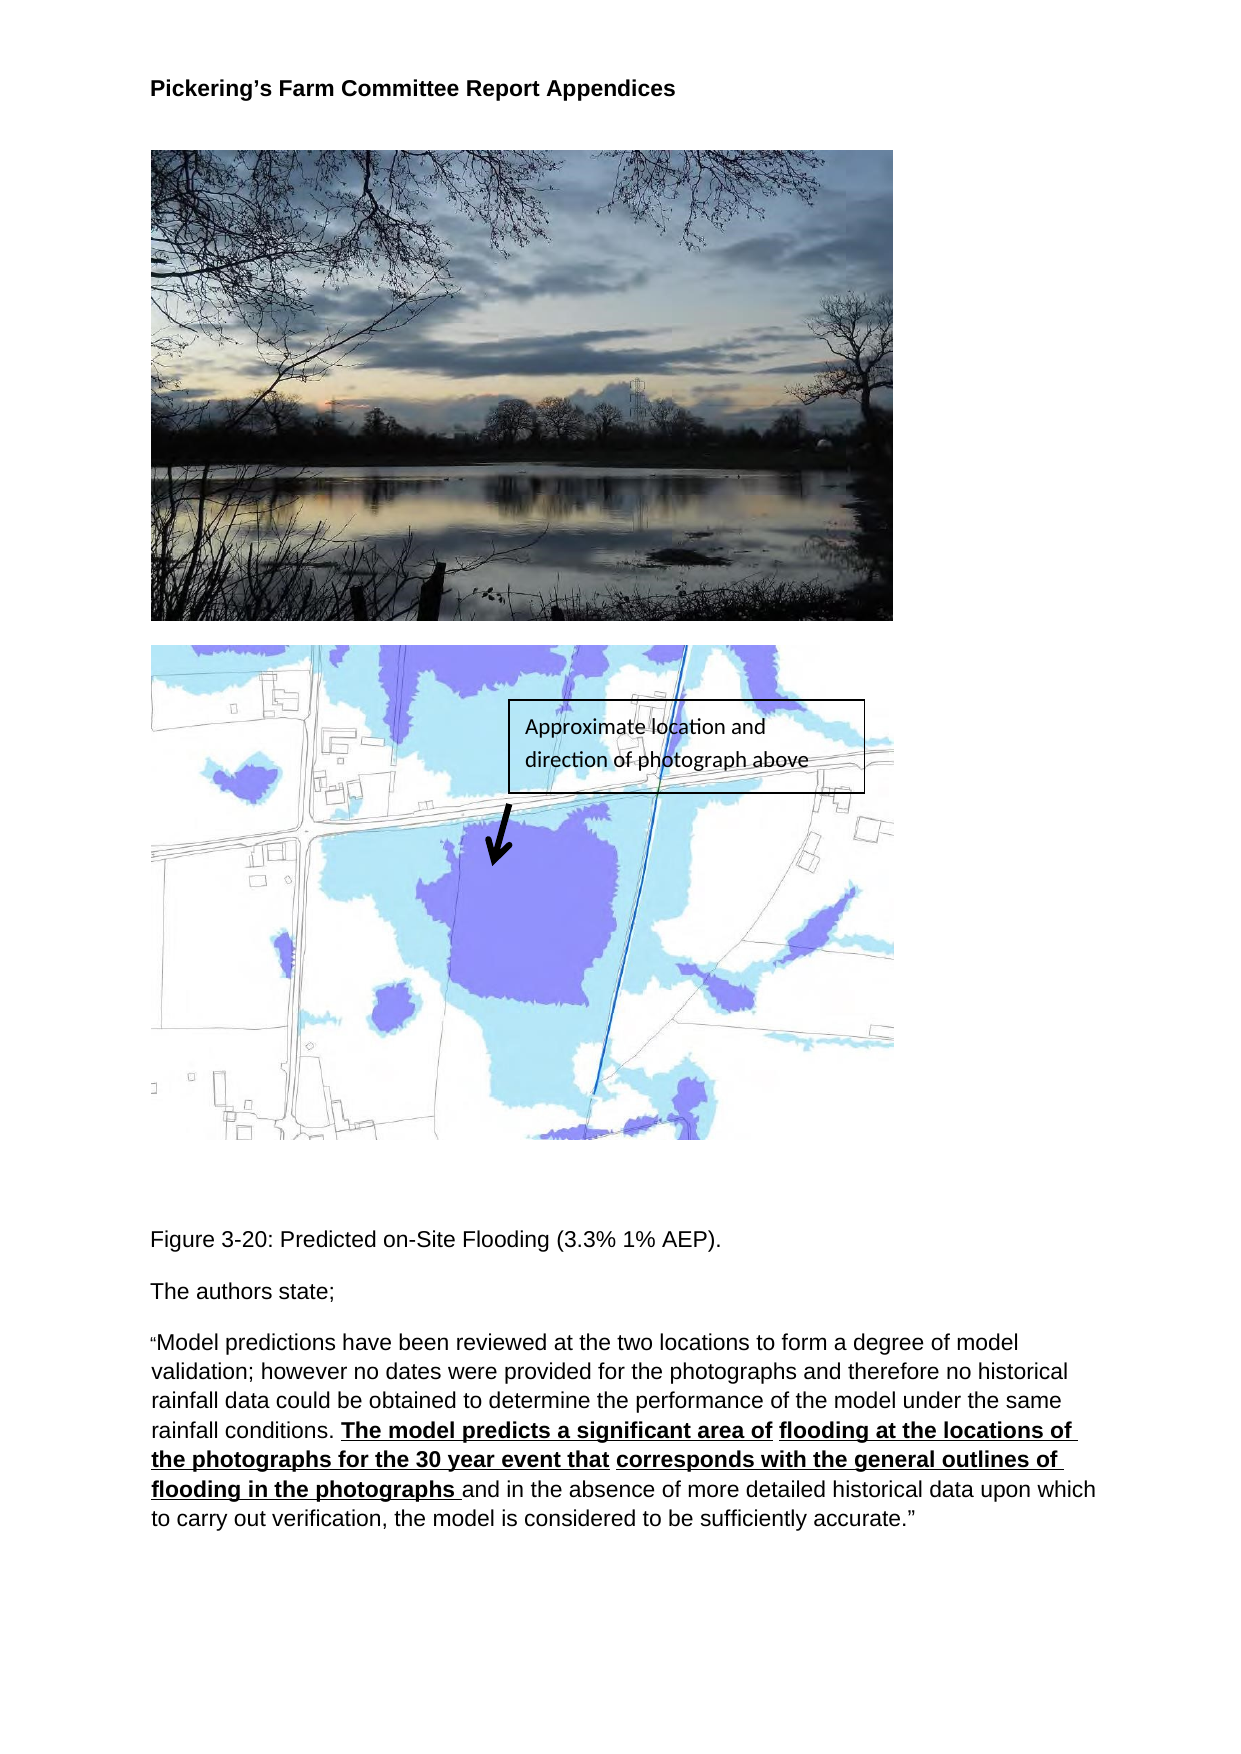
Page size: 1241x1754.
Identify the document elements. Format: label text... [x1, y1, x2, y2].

picture [151, 150, 893, 621]
text The authors state; [150, 1278, 1104, 1304]
text “Model predictions have been reviewed at the two locations to form a degree of model validation; however no dates were provided for the photographs and therefore no historical rainfall data could be obtained to determine the performance of the model under the same rainfall conditions. The model predicts a significant area of flooding at the locations of the photographs for the 30 year event that corresponds with the general outlines of flooding in the photographs and in the absence of more detailed historical data upon which to carry out verification, the model is considered to be sufficiently accurate.” [150, 1328, 1104, 1532]
picture [151, 645, 894, 1140]
text Figure 3-20: Predicted on-Site Flooding (3.3% 1% AEP). [150, 1226, 1104, 1253]
